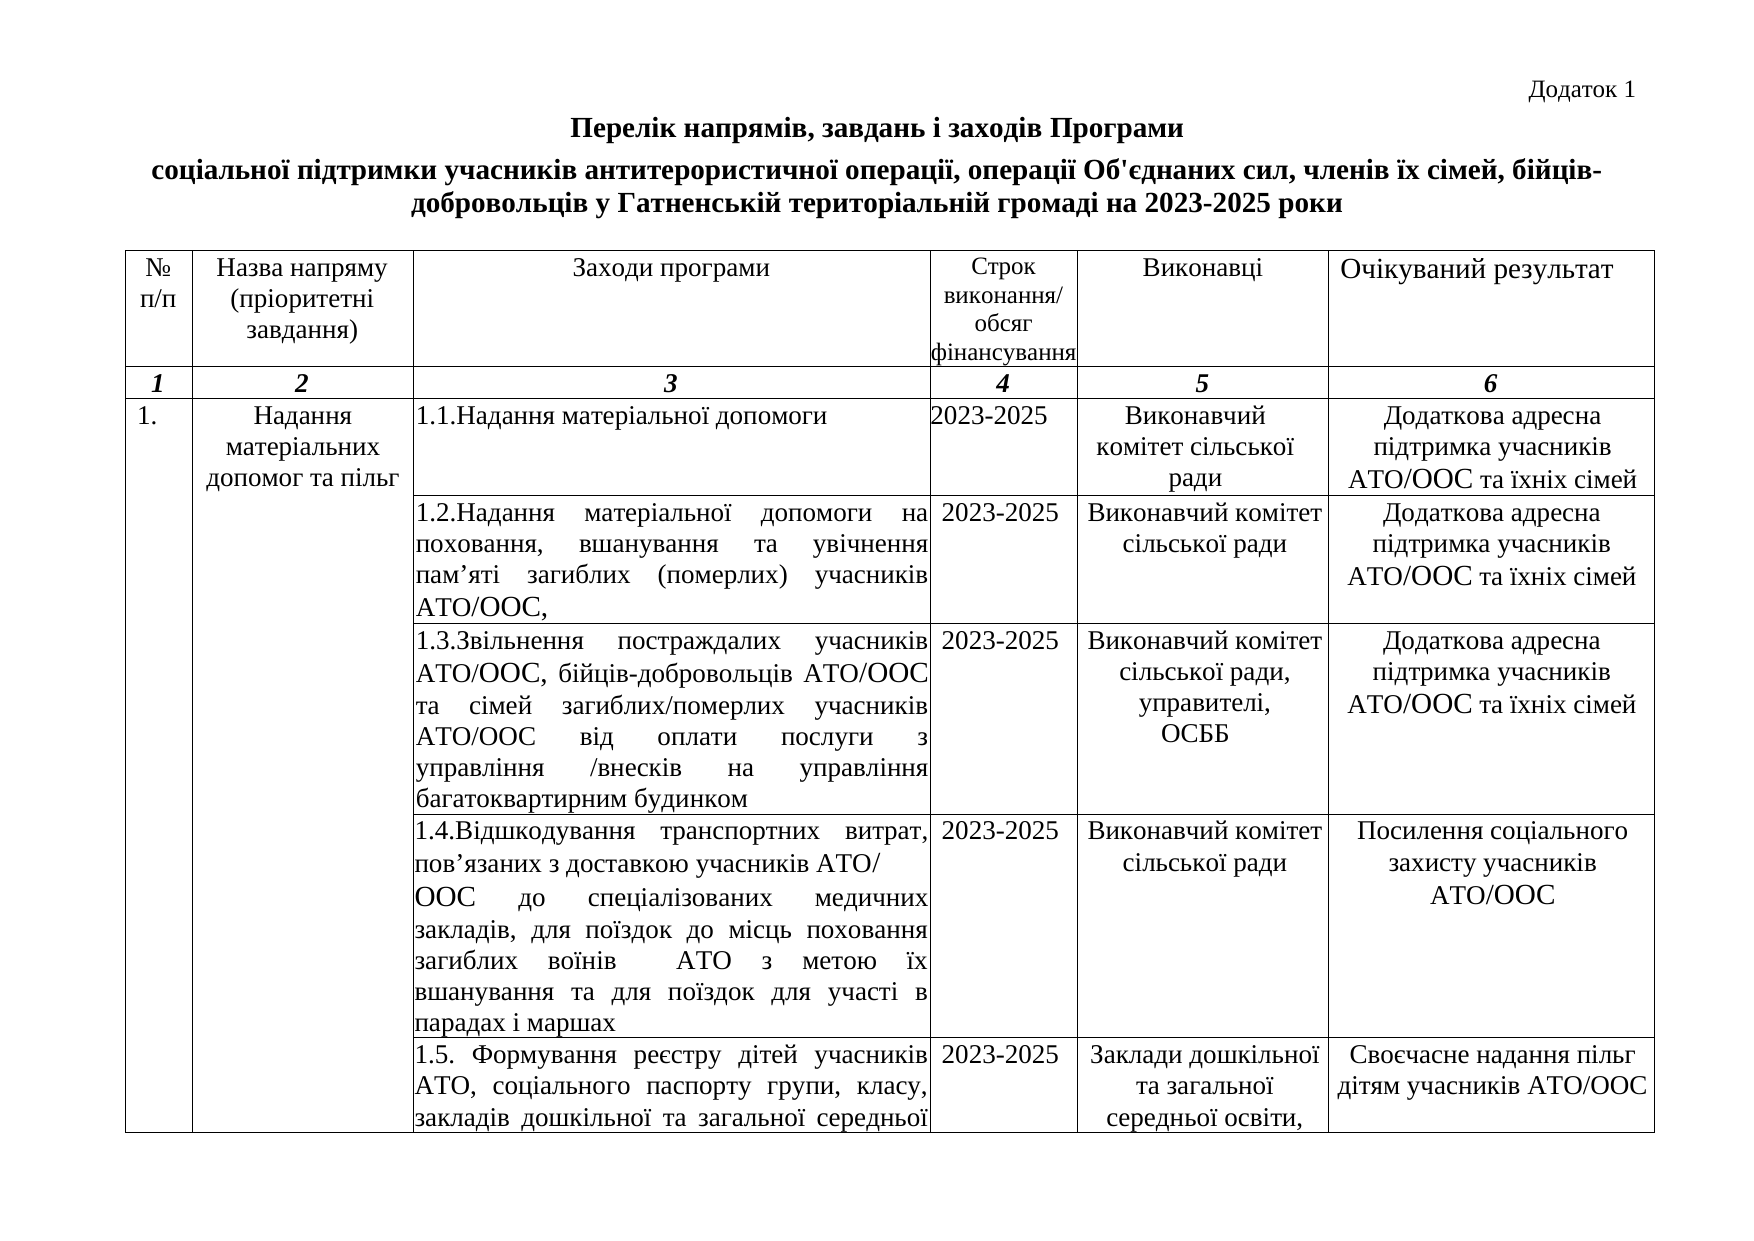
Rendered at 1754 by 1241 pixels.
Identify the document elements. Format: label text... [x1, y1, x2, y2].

table_cell 5 [1078, 367, 1328, 398]
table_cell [414, 1038, 930, 1132]
table_cell Додаткова адресна підтримка учасників АТО/ООС та їхніх сімей [1329, 496, 1654, 623]
text Додаток 1 [118, 74, 1636, 103]
table_cell Надання матеріальних допомог та пільг [193, 399, 413, 1132]
table_header Очікуваний результат [1329, 251, 1654, 366]
table_cell Додаткова адресна підтримка учасників АТО/ООС та їхніх сімей [1329, 399, 1654, 495]
table_cell 2023-2025 [931, 815, 1077, 1037]
table_cell Додаткова адресна підтримка учасників АТО/ООС та їхніх сімей [1329, 624, 1654, 813]
table_cell 2023-2025 [931, 624, 1077, 813]
table_header Заходи програми [414, 251, 930, 366]
table_cell 2023-2025 [931, 1038, 1077, 1132]
table_cell 1.4.Відшкодування транспортних витрат, пов’язаних з доставкою учасників АТО/ ООС до спеціалізованих медичних закладів, для поїздок до місць поховання загиблих воїнів АТО з метою їх вшанування та для поїздок для участі в парадах і маршах [414, 815, 930, 1037]
table_cell 1 [126, 367, 192, 398]
table_cell 1.1.Надання матеріальної допомоги [414, 399, 930, 495]
table_header Виконавці [1078, 251, 1328, 366]
table_cell Посилення соціального захисту учасників АТО/ООС [1329, 815, 1654, 1037]
text соціальної підтримки учасників антитерористичної операції, операції Об'єднаних сил, членів їх сімей, бійців-добровольців у Гатненській територіальній громаді на 2023-2025 роки [118, 152, 1636, 219]
table_cell 2 [193, 367, 413, 398]
table_cell Виконавчий комітет сільської ради, управителі, ОСББ [1078, 624, 1328, 813]
table_cell 6 [1329, 367, 1654, 398]
table_cell 1. [126, 399, 192, 1132]
table_header Строк виконання/ обсяг фінансування [931, 251, 1077, 366]
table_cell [1078, 1038, 1328, 1132]
table_cell 4 [931, 367, 1077, 398]
table_cell 1.3.Звільнення постраждалих учасників АТО/ООС, бійців-добровольців АТО/ООС та сімей загиблих/померлих учасників АТО/ООС від оплати послуги з управління /внесків на управління багатоквартирним будинком [414, 624, 930, 813]
table_cell 2023-2025 [931, 496, 1077, 623]
table_cell Виконавчий комітет сільської ради [1078, 496, 1328, 623]
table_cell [1329, 1038, 1654, 1132]
table_header Назва напряму (пріоритетні завдання) [193, 251, 413, 366]
text Перелік напрямів, завдань і заходів Програми [118, 110, 1636, 144]
table_cell 1.2.Надання матеріальної допомоги на поховання, вшанування та увічнення пам’яті загиблих (померлих) учасників АТО/ООС, [414, 496, 930, 623]
table_cell 3 [414, 367, 930, 398]
table_cell 2023-2025 [931, 399, 1077, 495]
table_cell Виконавчий комітет сільської ради [1078, 815, 1328, 1037]
table_cell Виконавчий комітет сільської ради [1078, 399, 1328, 495]
table_header № п/п [126, 251, 192, 366]
